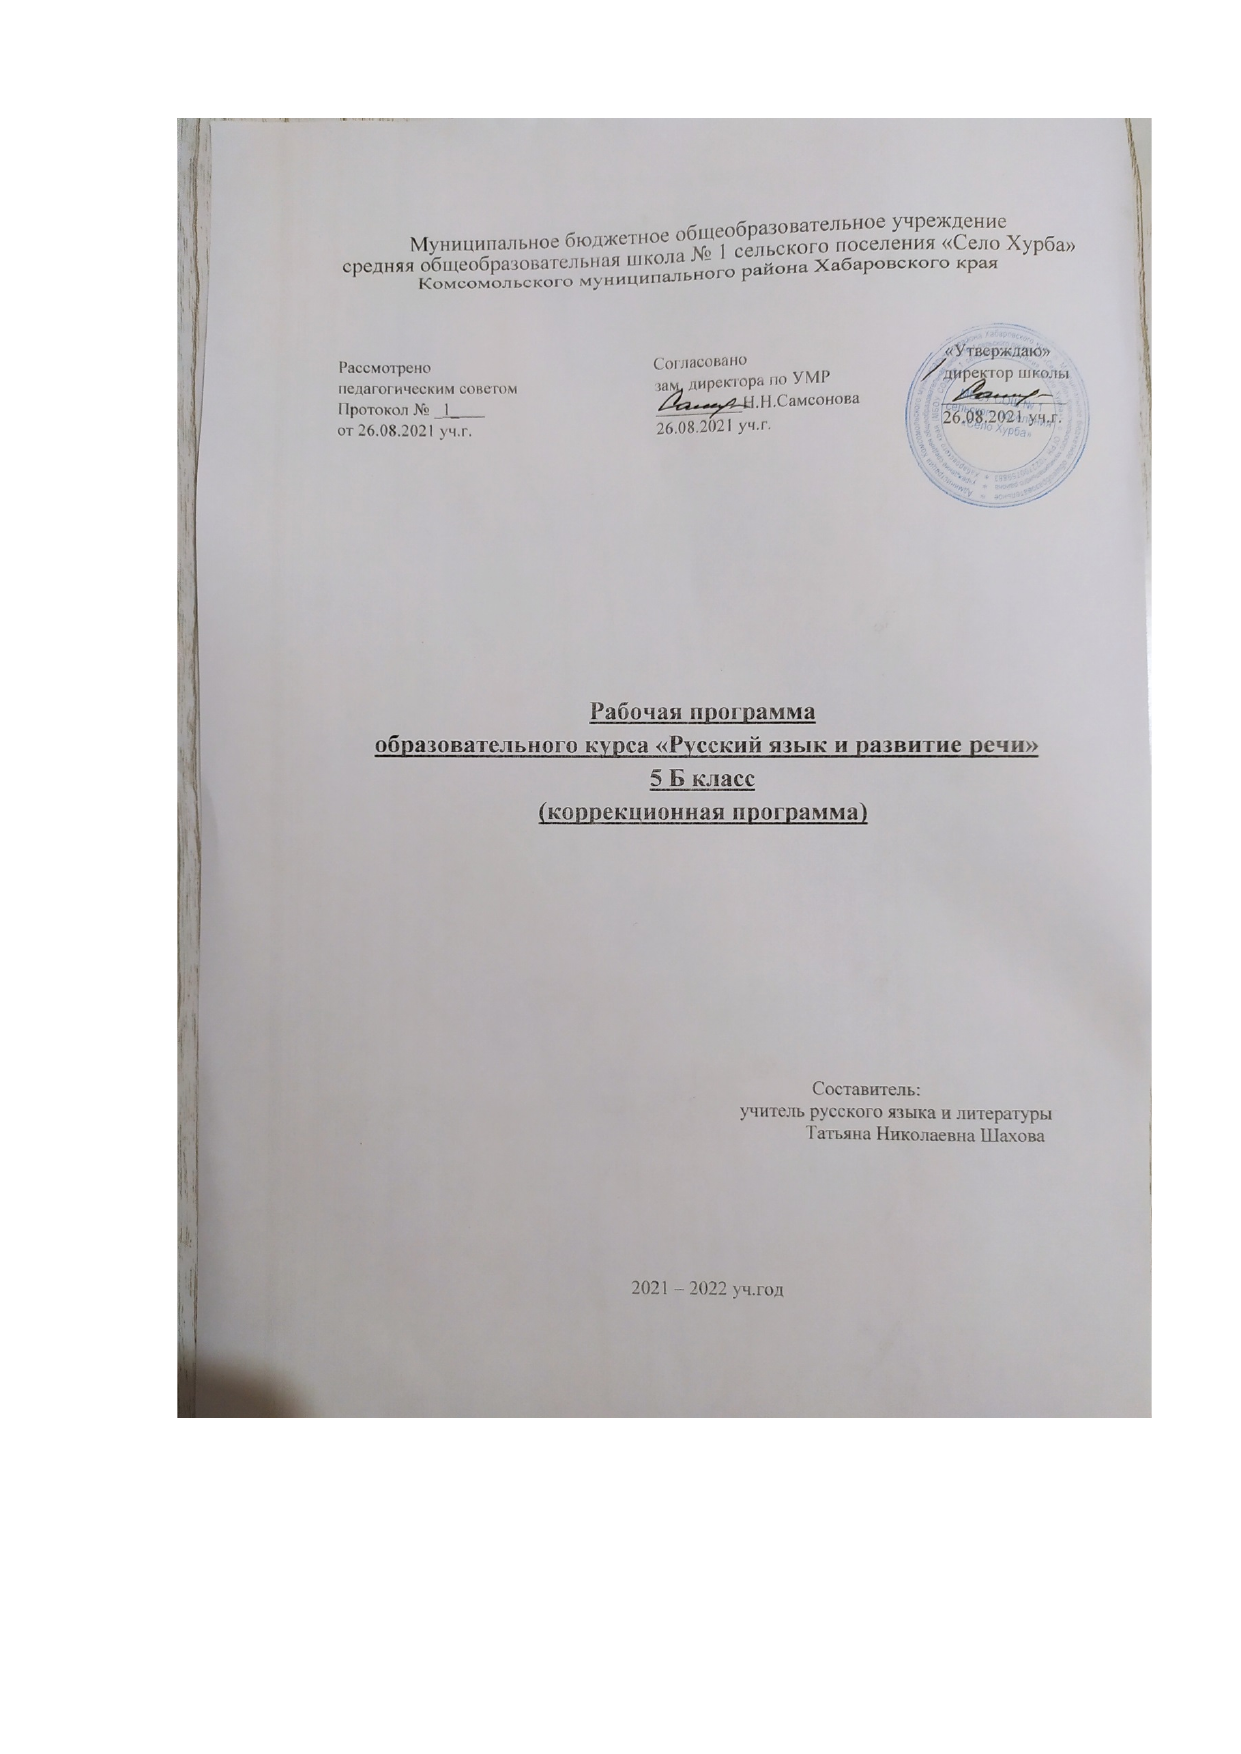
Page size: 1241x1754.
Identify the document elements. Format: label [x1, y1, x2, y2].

picture [177, 118, 1152, 1418]
